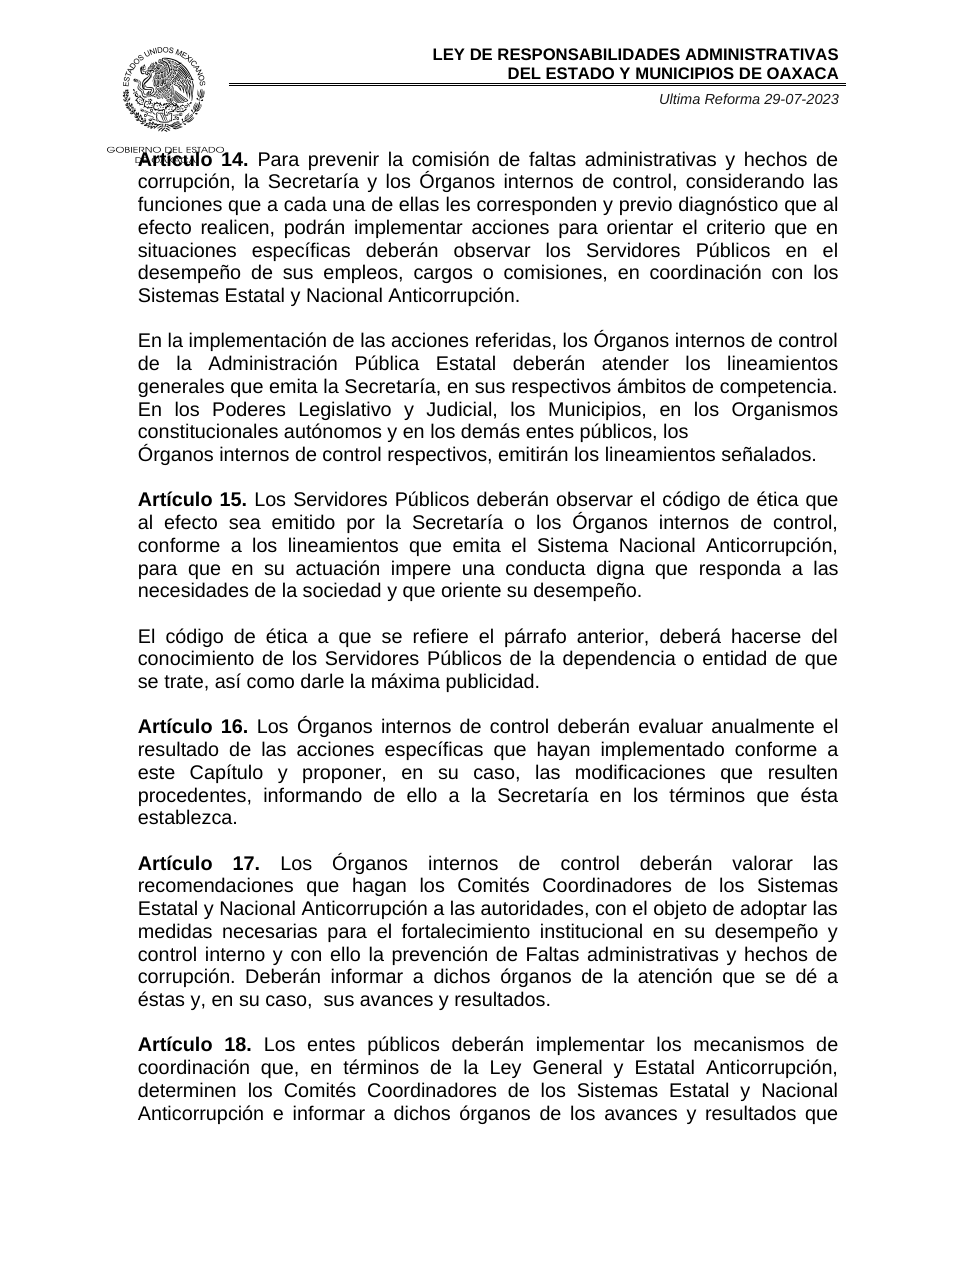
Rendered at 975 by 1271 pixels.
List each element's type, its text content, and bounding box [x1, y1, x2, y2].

text Órganos internos de control respectivos, emitirán los lineamientos señalados. [138, 443, 839, 466]
text Artículo 16. Los Órganos internos de control deberán evaluar anualmente el resultado de las acciones específicas que hayan implementado conforme a este Capítulo y proponer, en su caso, las modificaciones que resulten procedentes, informando de ello a la Secretaría en los términos que ésta establezca. [138, 715, 839, 829]
text Artículo 17. Los Órganos internos de control deberán valorar las recomendaciones que hagan los Comités Coordinadores de los Sistemas Estatal y Nacional Anticorrupción a las autoridades, con el objeto de adoptar las medidas necesarias para el fortalecimiento institucional en su desempeño y control interno y con ello la prevención de Faltas administrativas y hechos de corrupción. Deberán informar a dichos órganos de la atención que se dé a éstas y, en su caso, sus avances y resultados. [138, 852, 839, 1011]
picture [104, 44, 227, 166]
text En la implementación de las acciones referidas, los Órganos internos de control de la Administración Pública Estatal deberán atender los lineamientos generales que emita la Secretaría, en sus respectivos ámbitos de competencia. En los Poderes Legislativo y Judicial, los Municipios, en los Organismos constitucionales autónomos y en los demás entes públicos, los [138, 329, 839, 443]
text Artículo 15. Los Servidores Públicos deberán observar el código de ética que al efecto sea emitido por la Secretaría o los Órganos internos de control, conforme a los lineamientos que emita el Sistema Nacional Anticorrupción, para que en su actuación impere una conducta digna que responda a las necesidades de la sociedad y que oriente su desempeño. [138, 488, 839, 602]
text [138, 1033, 839, 1124]
text Artículo 14. Para prevenir la comisión de faltas administrativas y hechos de corrupción, la Secretaría y los Órganos internos de control, considerando las funciones que a cada una de ellas les corresponden y previo diagnóstico que al efecto realicen, podrán implementar acciones para orientar el criterio que en situaciones específicas deberán observar los Servidores Públicos en el desempeño de sus empleos, cargos o comisiones, en coordinación con los Sistemas Estatal y Nacional Anticorrupción. [138, 148, 839, 307]
text El código de ética a que se refiere el párrafo anterior, deberá hacerse del conocimiento de los Servidores Públicos de la dependencia o entidad de que se trate, así como darle la máxima publicidad. [138, 624, 839, 693]
